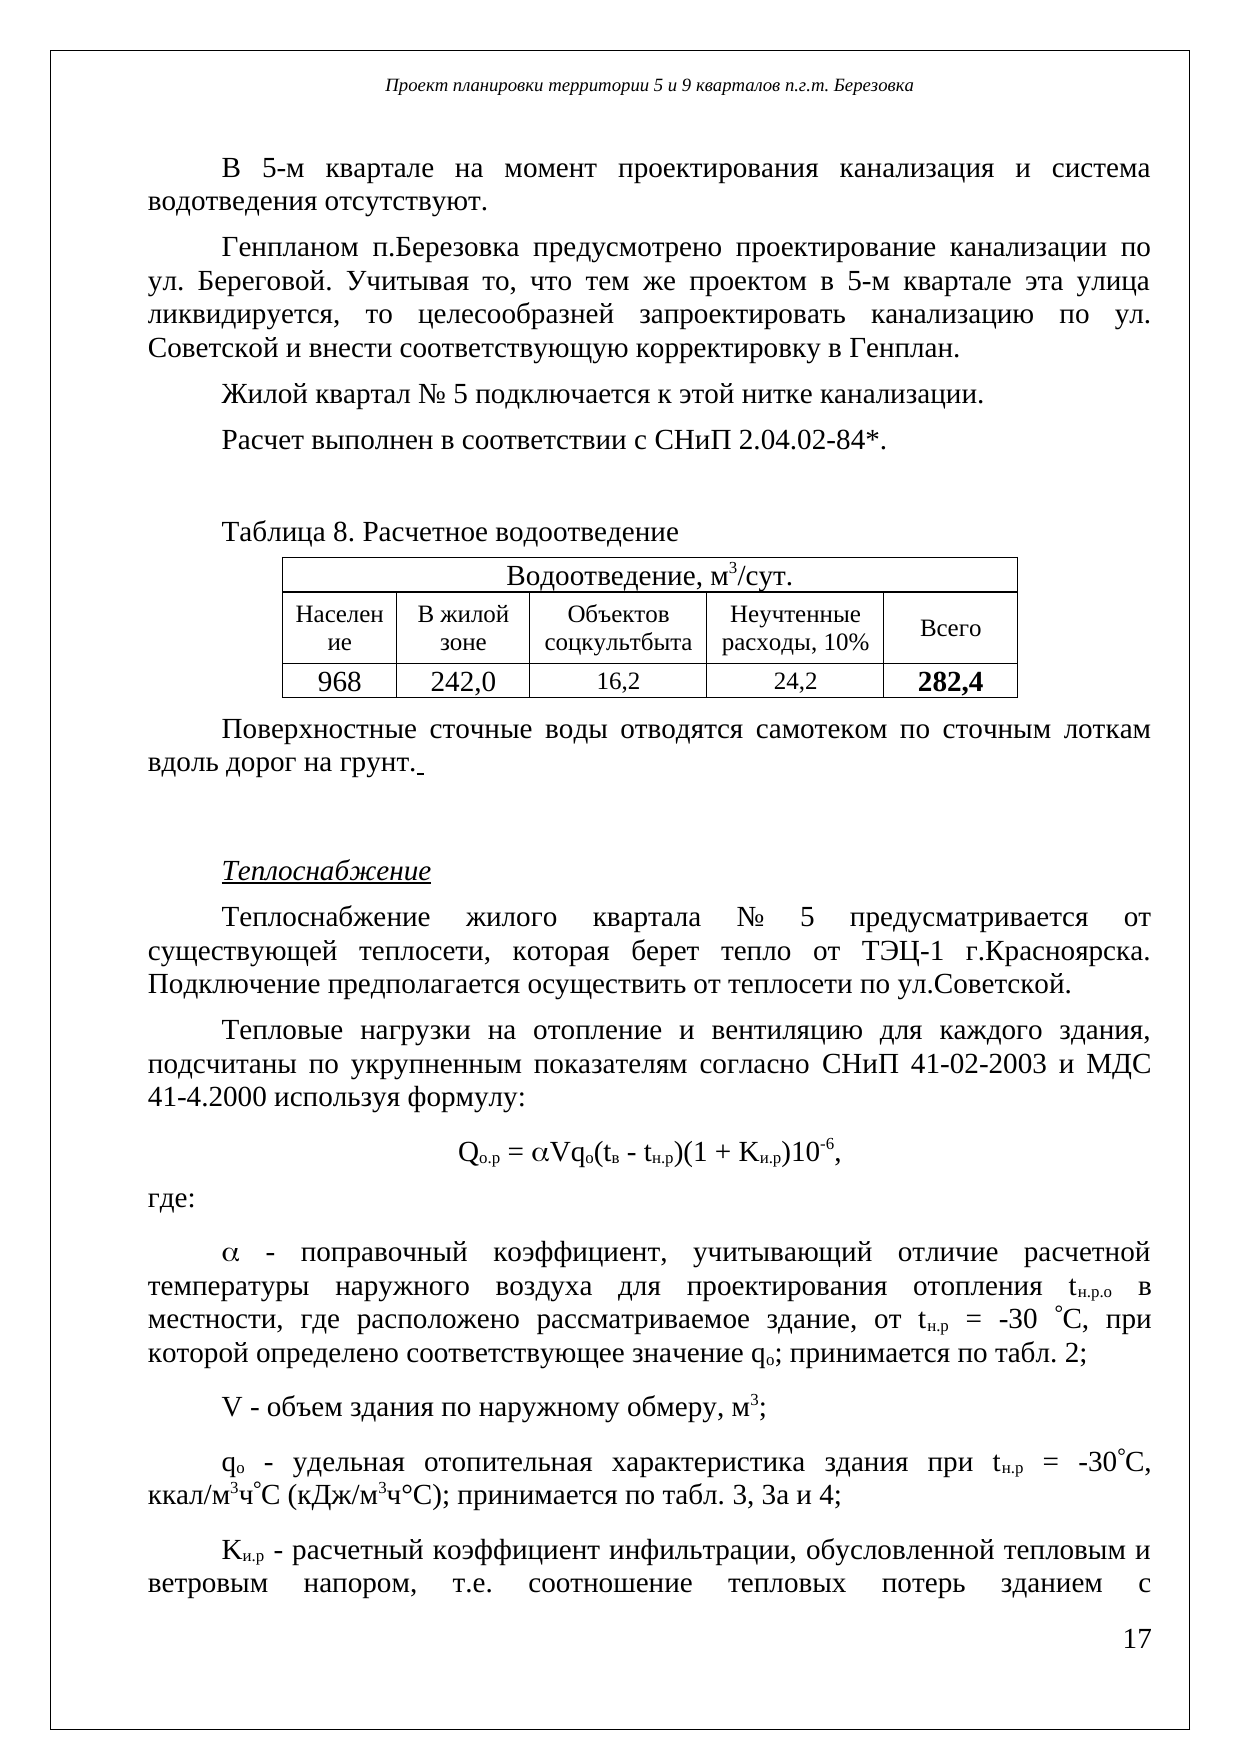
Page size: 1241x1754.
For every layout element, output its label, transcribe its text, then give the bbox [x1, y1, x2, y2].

text Тепловые нагрузки на отопление и вентиляцию для каждого здания, подсчитаны по укрупненным показателям согласно СНиП 41-02-2003 и МДС 41-4.2000 используя формулу: [148, 1012, 1152, 1113]
text Жилой квартал № 5 подключается к этой нитке канализации. [148, 376, 1152, 409]
table_cell 282,4 [884, 664, 1017, 697]
table_cell Население [283, 593, 396, 663]
text Таблица 8. Расчетное водоотведение [148, 514, 1152, 548]
table_cell Всего [884, 593, 1017, 663]
table_cell 16,2 [530, 664, 706, 697]
table_header Водоотведение, м3/сут. [283, 558, 1017, 591]
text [148, 1532, 1152, 1599]
text Qо.р = Vqo(tв - tн.р)(1 + Kи.р)10-6, [148, 1134, 1152, 1167]
text где: [148, 1180, 1152, 1213]
table_cell Неучтенные расходы, 10% [707, 593, 883, 663]
text Расчет выполнен в соответствии с СНиП 2.04.02-84*. [148, 422, 1152, 456]
table_cell Объектов соцкультбыта [530, 593, 706, 663]
text Теплоснабжение жилого квартала № 5 предусматривается от существующей теплосети, которая берет тепло от ТЭЦ-1 г.Красноярска. Подключение предполагается осуществить от теплосети по ул.Советской. [148, 899, 1152, 1000]
table_cell 968 [283, 664, 396, 697]
text qo - удельная отопительная характеристика здания при tн.р = -30С, ккал/м3чС (кДж/м3ч°С); принимается по табл. 3, 3а и 4; [148, 1444, 1152, 1511]
table_cell 24,2 [707, 664, 883, 697]
text В 5-м квартале на момент проектирования канализация и система водотведения отсутствуют. [148, 150, 1152, 217]
table_cell В жилой зоне [397, 593, 529, 663]
text Поверхностные сточные воды отводятся самотеком по сточным лоткам вдоль дорог на грунт. [148, 656, 1152, 778]
text  - поправочный коэффициент, учитывающий отличие расчетной температуры наружного воздуха для проектирования отопления tн.р.о в местности, где расположено рассматриваемое здание, от tн.р = -30 С, при которой определено соответствующее значение qo; принимается по табл. 2; [148, 1234, 1152, 1369]
text Теплоснабжение [148, 853, 1152, 887]
table_cell 242,0 [397, 664, 529, 697]
text Генпланом п.Березовка предусмотрено проектирование канализации по ул. Береговой. Учитывая то, что тем же проектом в 5-м квартале эта улица ликвидируется, то целесообразней запроектировать канализацию по ул. Советской и внести соответствующую корректировку в Генплан. [148, 229, 1152, 363]
text V - объем здания по наружному обмеру, м3; [148, 1389, 1152, 1423]
